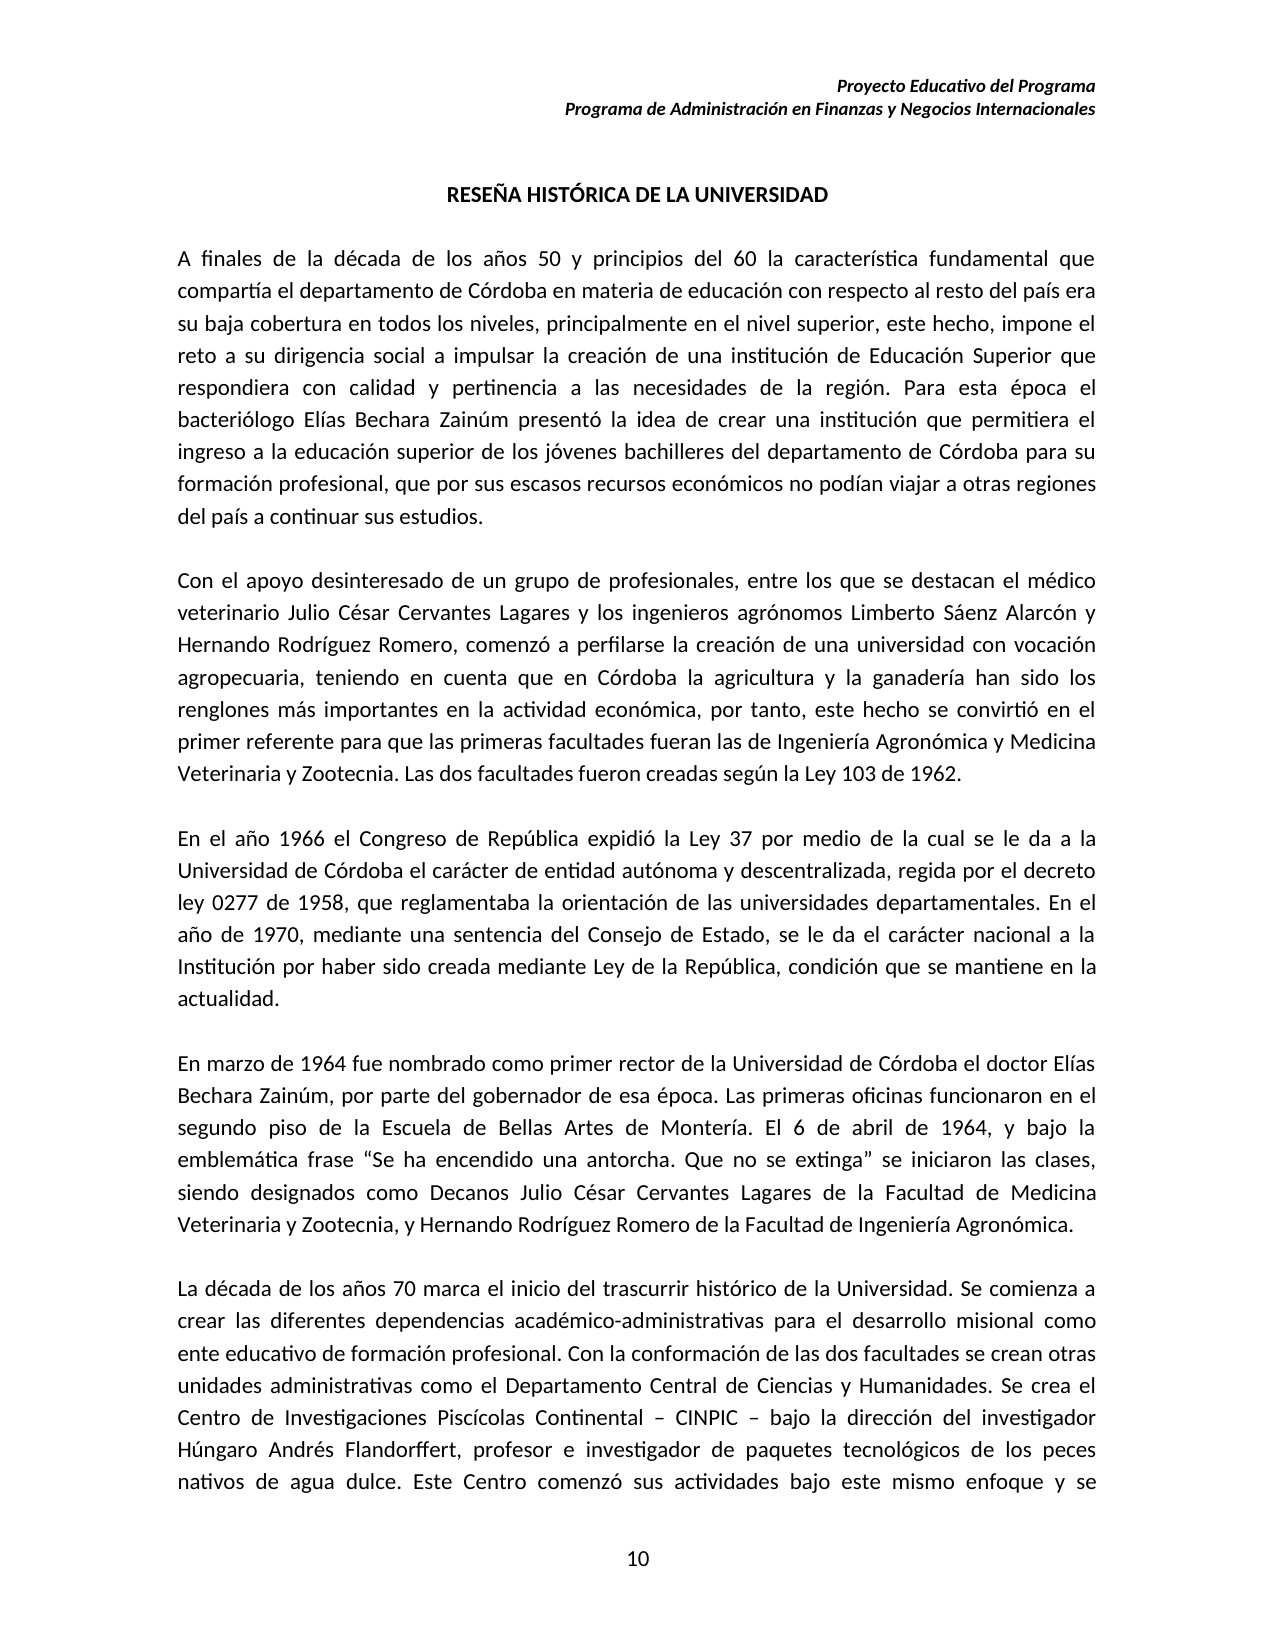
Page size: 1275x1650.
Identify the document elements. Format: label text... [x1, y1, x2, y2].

text Con el apoyo desinteresado de un grupo de profesionales, entre los que se destacan el médico veterinario Julio César Cervantes Lagares y los ingenieros agrónomos Limberto Sáenz Alarcón y Hernando Rodríguez Romero, comenzó a perfilarse la creación de una universidad con vocación agropecuaria, teniendo en cuenta que en Córdoba la agricultura y la ganadería han sido los renglones más importantes en la actividad económica, por tanto, este hecho se convirtió en el primer referente para que las primeras facultades fueran las de Ingeniería Agronómica y Medicina Veterinaria y Zootecnia. Las dos facultades fueron creadas según la Ley 103 de 1962. [177, 566, 1098, 787]
text A finales de la década de los años 50 y principios del 60 la característica fundamental que compartía el departamento de Córdoba en materia de educación con respecto al resto del país era su baja cobertura en todos los niveles, principalmente en el nivel superior, este hecho, impone el reto a su dirigencia social a impulsar la creación de una institución de Educación Superior que respondiera con calidad y pertinencia a las necesidades de la región. Para esta época el bacteriólogo Elías Bechara Zainúm presentó la idea de crear una institución que permitiera el ingreso a la educación superior de los jóvenes bachilleres del departamento de Córdoba para su formación profesional, que por sus escasos recursos económicos no podían viajar a otras regiones del país a continuar sus estudios. [177, 244, 1098, 530]
text En el año 1966 el Congreso de República expidió la Ley 37 por medio de la cual se le da a la Universidad de Córdoba el carácter de entidad autónoma y descentralizada, regida por el decreto ley 0277 de 1958, que reglamentaba la orientación de las universidades departamentales. En el año de 1970, mediante una sentencia del Consejo de Estado, se le da el carácter nacional a la Institución por haber sido creada mediante Ley de la República, condición que se mantiene en la actualidad. [177, 824, 1098, 1013]
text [177, 1274, 1098, 1495]
text RESEÑA HISTÓRICA DE LA UNIVERSIDAD [177, 180, 1098, 208]
text En marzo de 1964 fue nombrado como primer rector de la Universidad de Córdoba el doctor Elías Bechara Zainúm, por parte del gobernador de esa época. Las primeras oficinas funcionaron en el segundo piso de la Escuela de Bellas Artes de Montería. El 6 de abril de 1964, y bajo la emblemática frase “Se ha encendido una antorcha. Que no se extinga” se iniciaron las clases, siendo designados como Decanos Julio César Cervantes Lagares de la Facultad de Medicina Veterinaria y Zootecnia, y Hernando Rodríguez Romero de la Facultad de Ingeniería Agronómica. [177, 1049, 1098, 1238]
